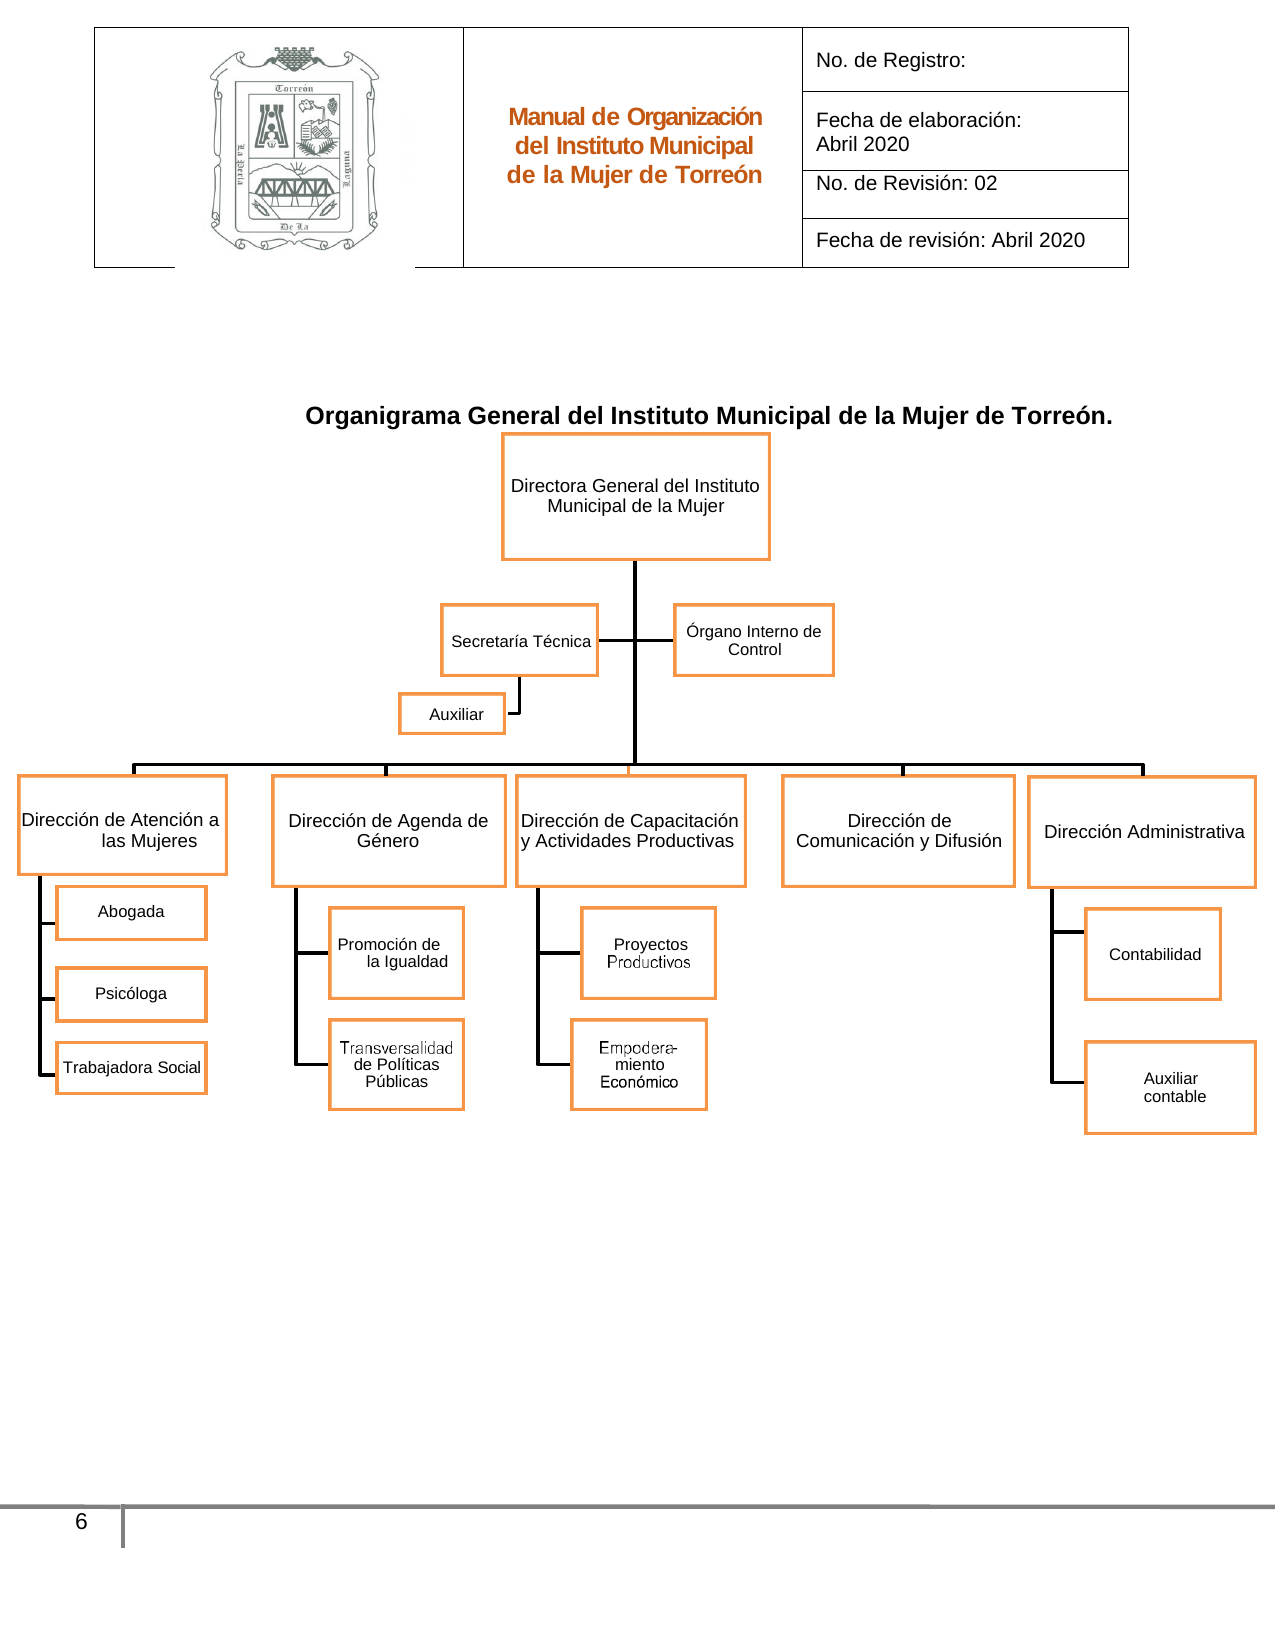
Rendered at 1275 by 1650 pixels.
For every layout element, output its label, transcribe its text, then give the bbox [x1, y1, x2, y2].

picture [515, 774, 747, 888]
picture [17, 774, 228, 876]
text Organigrama General del Instituto Municipal de la Mujer de Torreón. [305, 401, 1258, 430]
picture [580, 906, 717, 1000]
picture [781, 774, 1016, 888]
picture [271, 774, 507, 888]
picture [1084, 1040, 1257, 1135]
picture [328, 906, 465, 1000]
picture [501, 432, 771, 561]
picture [328, 1018, 465, 1111]
picture [398, 692, 506, 735]
picture [1027, 775, 1257, 889]
picture [174, 28, 415, 268]
picture [1084, 907, 1222, 1001]
picture [440, 603, 599, 677]
picture [673, 603, 835, 677]
picture [570, 1018, 708, 1111]
